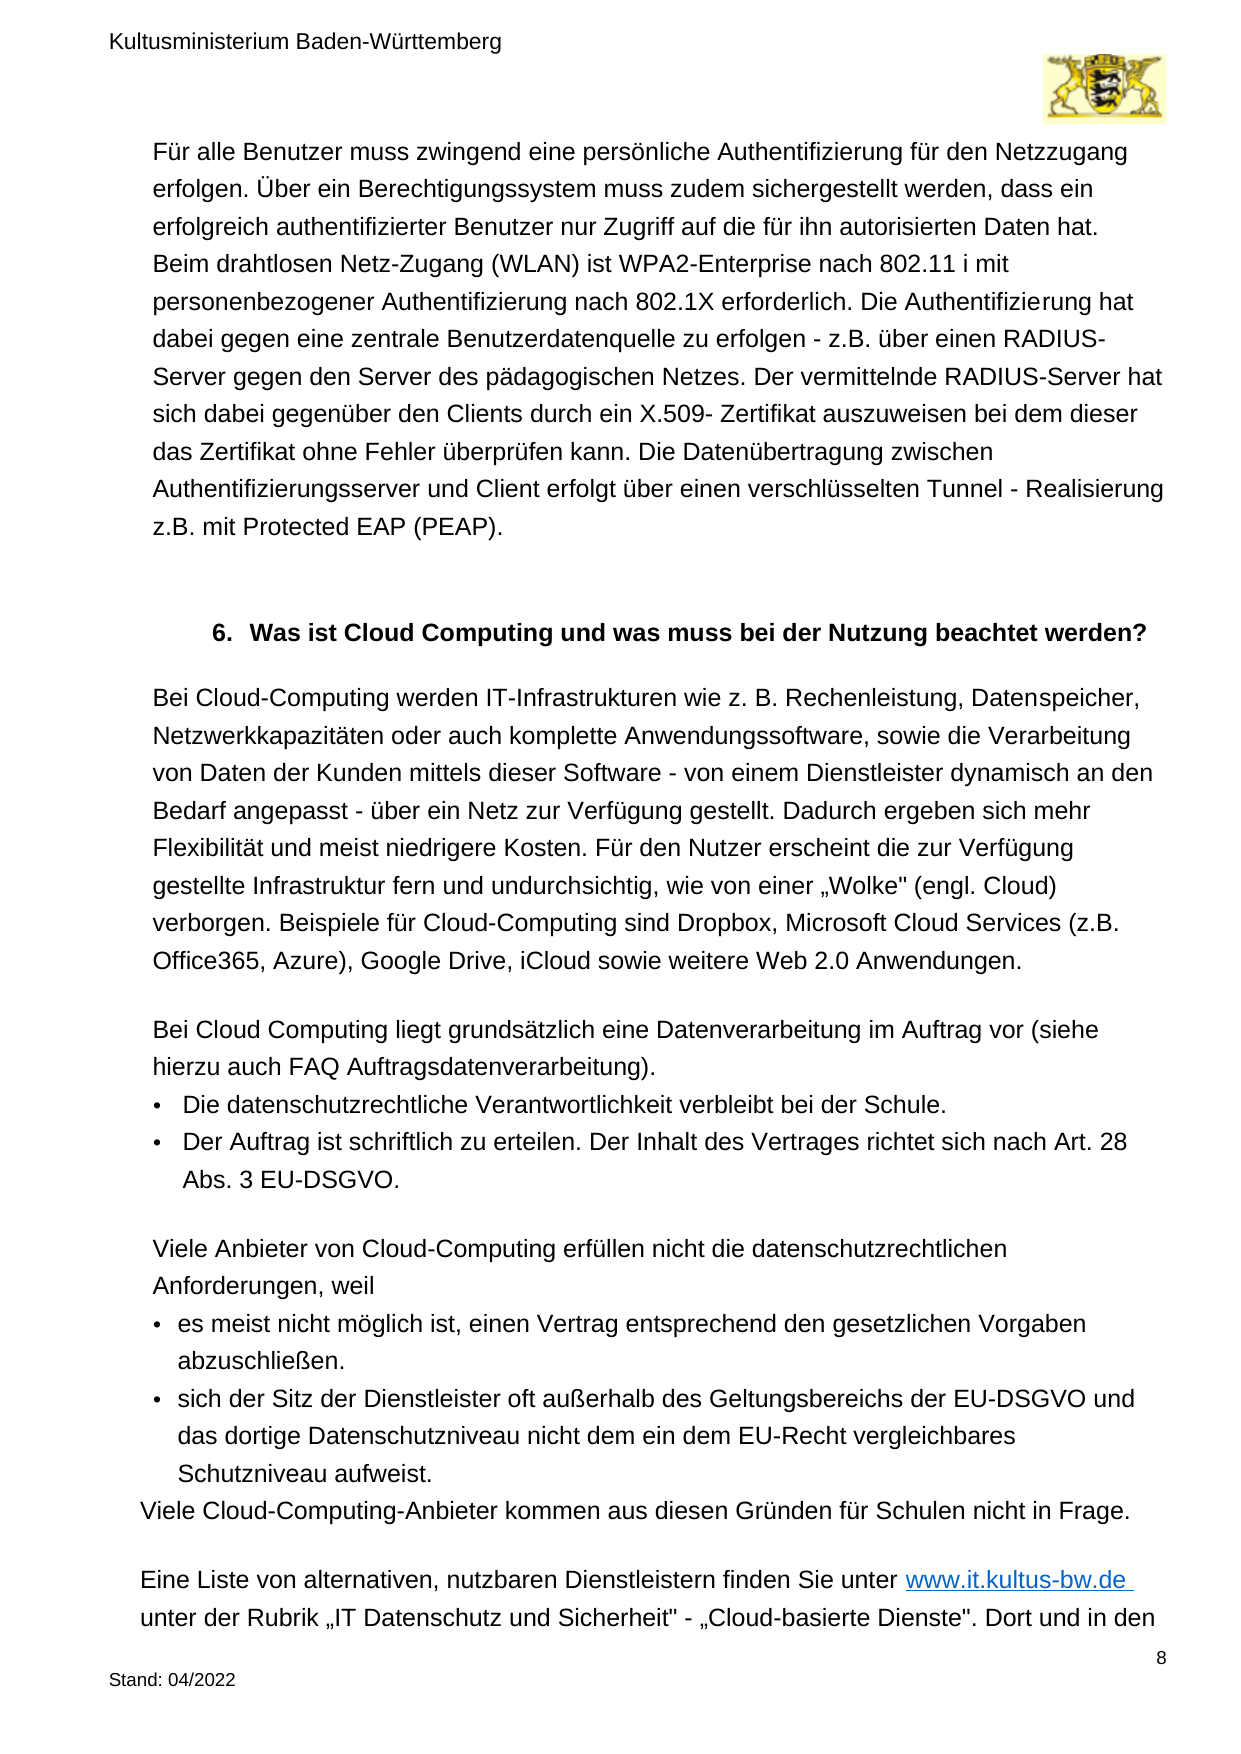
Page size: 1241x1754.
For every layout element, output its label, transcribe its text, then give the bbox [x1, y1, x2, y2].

list Der Auftrag ist schriftlich zu erteilen. Der Inhalt des Vertrages richtet sich nach Art. 28 Abs. 3 EU-DSGVO. [153, 1121, 1171, 1196]
text Bei Cloud-Computing werden IT-Infrastrukturen wie z. B. Rechenleistung, Datenspeicher, Netzwerkkapazitäten oder auch komplette Anwendungssoftware, sowie die Verarbeitung von Daten der Kunden mittels dieser Software - von einem Dienstleister dynamisch an den Bedarf angepasst - über ein Netz zur Verfügung gestellt. Dadurch ergeben sich mehr Flexibilität und meist niedrigere Kosten. Für den Nutzer erscheint die zur Verfügung gestellte Infrastruktur fern und undurchsichtig, wie von einer „Wolke" (engl. Cloud) verborgen. Beispiele für Cloud-Computing sind Dropbox, Microsoft Cloud Services (z.B. Office365, Azure), Google Drive, iCloud sowie weitere Web 2.0 Anwendungen. [152, 677, 1171, 977]
list es meist nicht möglich ist, einen Vertrag entsprechend den gesetzlichen Vorgaben abzuschließen. [153, 1302, 1171, 1377]
picture [1042, 54, 1167, 124]
list Die datenschutzrechtliche Verantwortlichkeit verbleibt bei der Schule. [153, 1083, 1171, 1121]
text Bei Cloud Computing liegt grundsätzlich eine Datenverarbeitung im Auftrag vor (siehe hierzu auch FAQ Auftragsdatenverarbeitung). [152, 1008, 1171, 1083]
text Für alle Benutzer muss zwingend eine persönliche Authentifizierung für den Netzzugang erfolgen. Über ein Berechtigungssystem muss zudem sichergestellt werden, dass ein erfolgreich authentifizierter Benutzer nur Zugriff auf die für ihn autorisierten Daten hat. [152, 130, 1171, 242]
list sich der Sitz der Dienstleister oft außerhalb des Geltungsbereichs der EU-DSGVO und das dortige Datenschutzniveau nicht dem ein dem EU-Recht vergleichbares Schutzniveau aufweist. [153, 1377, 1171, 1490]
list Was ist Cloud Computing und was muss bei der Nutzung beachtet werden? [212, 613, 1171, 648]
text Beim drahtlosen Netz-Zugang (WLAN) ist WPA2-Enterprise nach 802.11 i mit personenbezogener Authentifizierung nach 802.1X erforderlich. Die Authentifizierung hat dabei gegen eine zentrale Benutzerdatenquelle zu erfolgen - z.B. über einen RADIUS-Server gegen den Server des pädagogischen Netzes. Der vermittelnde RADIUS-Server hat sich dabei gegenüber den Clients durch ein X.509- Zertifikat auszuweisen bei dem dieser das Zertifikat ohne Fehler überprüfen kann. Die Datenübertragung zwischen Authentifizierungsserver und Client erfolgt über einen verschlüsselten Tunnel - Realisierung z.B. mit Protected EAP (PEAP). [152, 242, 1171, 542]
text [140, 1558, 1171, 1633]
text Viele Anbieter von Cloud-Computing erfüllen nicht die datenschutzrechtlichen Anforderungen, weil [152, 1227, 1171, 1302]
text Viele Cloud-Computing-Anbieter kommen aus diesen Gründen für Schulen nicht in Frage. [140, 1490, 1171, 1527]
